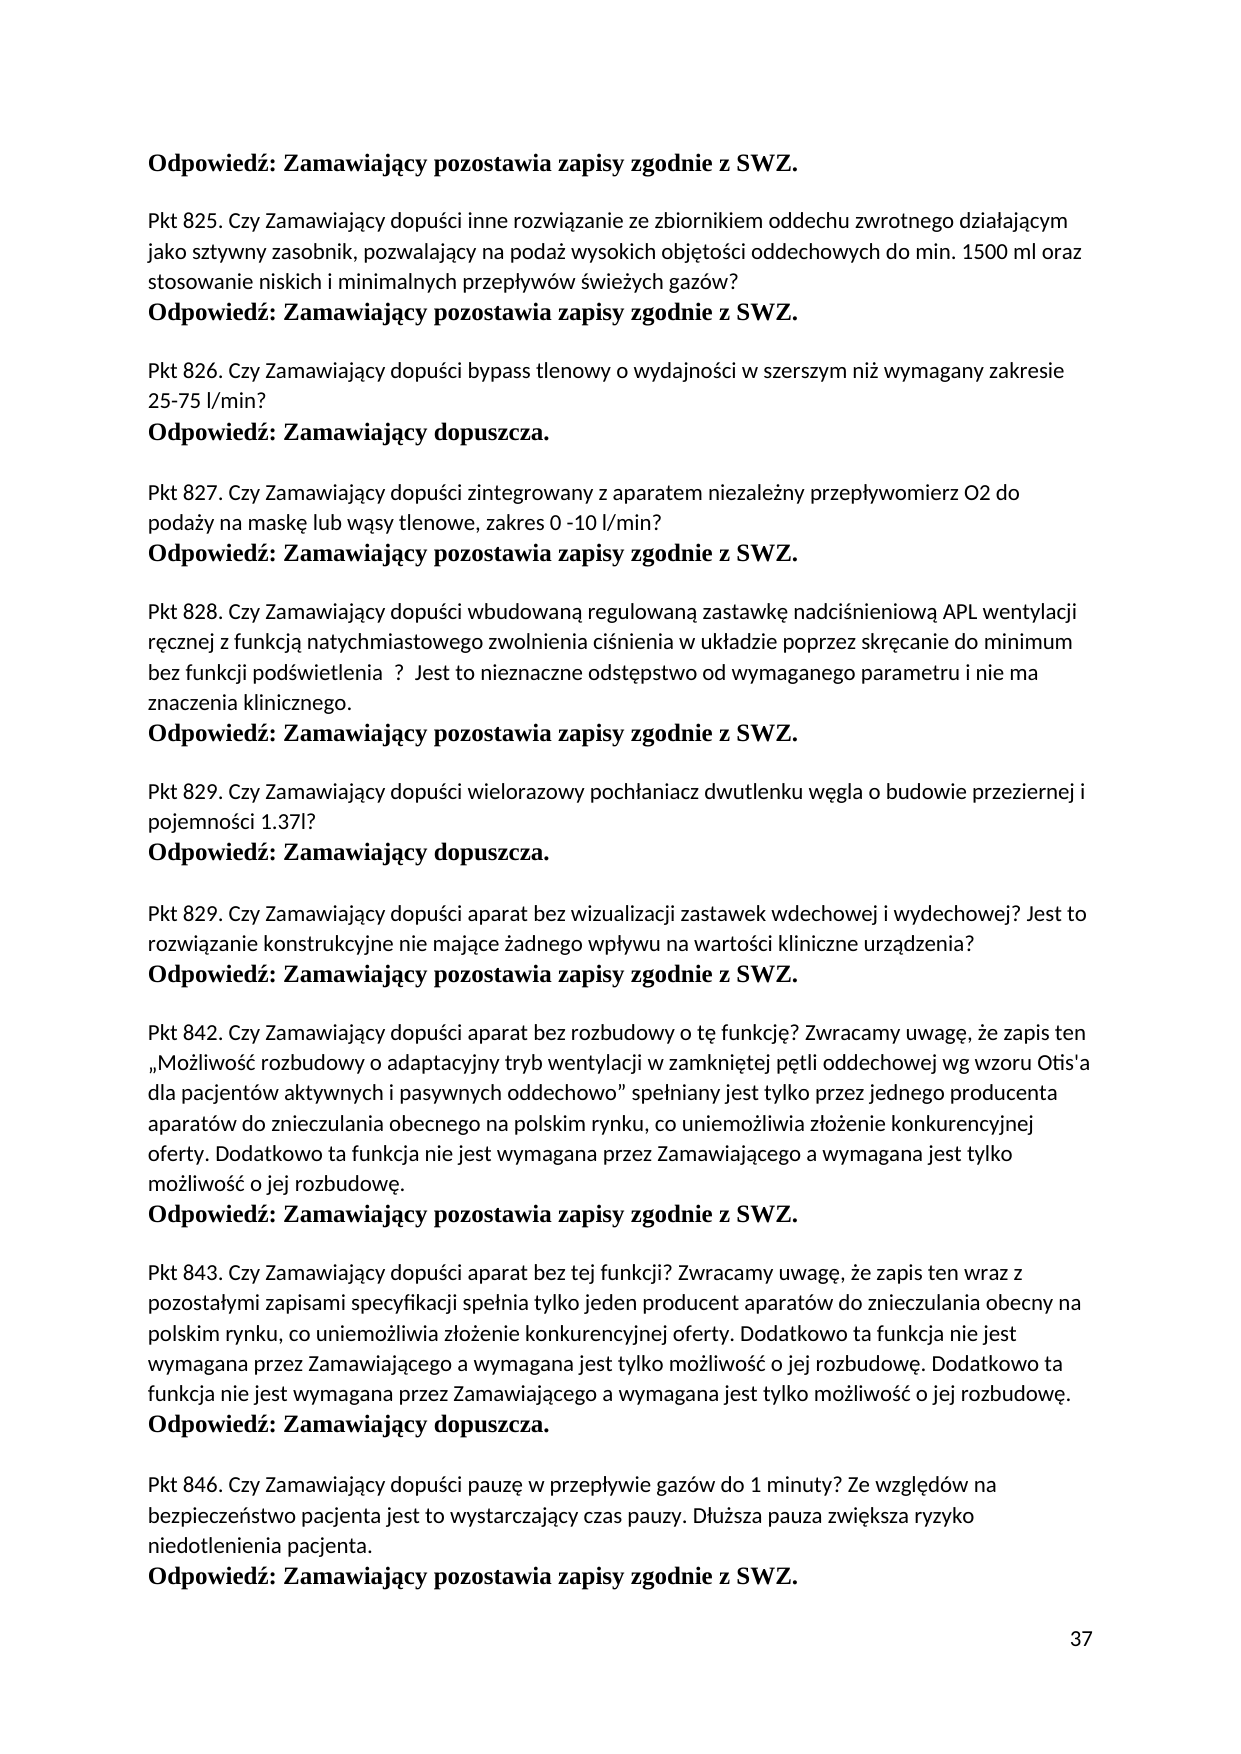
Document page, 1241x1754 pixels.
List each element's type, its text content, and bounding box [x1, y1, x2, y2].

text Odpowiedź: Zamawiający pozostawia zapisy zgodnie z SWZ. [148, 297, 1093, 326]
text Pkt 829. Czy Zamawiający dopuści aparat bez wizualizacji zastawek wdechowej i wydechowej? Jest to rozwiązanie konstrukcyjne nie mające żadnego wpływu na wartości kliniczne urządzenia? [148, 899, 1093, 957]
text Pkt 828. Czy Zamawiający dopuści wbudowaną regulowaną zastawkę nadciśnieniową APL wentylacji ręcznej z funkcją natychmiastowego zwolnienia ciśnienia w układzie poprzez skręcanie do minimum bez funkcji podświetlenia ? Jest to nieznaczne odstępstwo od wymaganego parametru i nie ma znaczenia klinicznego. [148, 597, 1093, 716]
text Pkt 825. Czy Zamawiający dopuści inne rozwiązanie ze zbiornikiem oddechu zwrotnego działającym jako sztywny zasobnik, pozwalający na podaż wysokich objętości oddechowych do min. 1500 ml oraz stosowanie niskich i minimalnych przepływów świeżych gazów? [148, 207, 1093, 295]
text Pkt 827. Czy Zamawiający dopuści zintegrowany z aparatem niezależny przepływomierz O2 do podaży na maskę lub wąsy tlenowe, zakres 0 -10 l/min? [148, 478, 1093, 536]
text Odpowiedź: Zamawiający pozostawia zapisy zgodnie z SWZ. [148, 718, 1093, 747]
text Odpowiedź: Zamawiający dopuszcza. [148, 837, 1093, 866]
text Odpowiedź: Zamawiający pozostawia zapisy zgodnie z SWZ. [148, 1199, 1093, 1228]
text Pkt 842. Czy Zamawiający dopuści aparat bez rozbudowy o tę funkcję? Zwracamy uwagę, że zapis ten „Możliwość rozbudowy o adaptacyjny tryb wentylacji w zamkniętej pętli oddechowej wg wzoru Otis'a dla pacjentów aktywnych i pasywnych oddechowo” spełniany jest tylko przez jednego producenta aparatów do znieczulania obecnego na polskim rynku, co uniemożliwia złożenie konkurencyjnej oferty. Dodatkowo ta funkcja nie jest wymagana przez Zamawiającego a wymagana jest tylko możliwość o jej rozbudowę. [148, 1018, 1093, 1197]
text Pkt 843. Czy Zamawiający dopuści aparat bez tej funkcji? Zwracamy uwagę, że zapis ten wraz z pozostałymi zapisami specyfikacji spełnia tylko jeden producent aparatów do znieczulania obecny na polskim rynku, co uniemożliwia złożenie konkurencyjnej oferty. Dodatkowo ta funkcja nie jest wymagana przez Zamawiającego a wymagana jest tylko możliwość o jej rozbudowę. Dodatkowo ta funkcja nie jest wymagana przez Zamawiającego a wymagana jest tylko możliwość o jej rozbudowę. [148, 1258, 1093, 1407]
text Pkt 846. Czy Zamawiający dopuści pauzę w przepływie gazów do 1 minuty? Ze względów na bezpieczeństwo pacjenta jest to wystarczający czas pauzy. Dłuższa pauza zwiększa ryzyko niedotlenienia pacjenta. [148, 1471, 1093, 1559]
text Odpowiedź: Zamawiający pozostawia zapisy zgodnie z SWZ. [148, 148, 1093, 176]
text Pkt 826. Czy Zamawiający dopuści bypass tlenowy o wydajności w szerszym niż wymagany zakresie 25-75 l/min? [148, 356, 1093, 414]
text Pkt 829. Czy Zamawiający dopuści wielorazowy pochłaniacz dwutlenku węgla o budowie przeziernej i pojemności 1.37l? [148, 777, 1093, 835]
text Odpowiedź: Zamawiający pozostawia zapisy zgodnie z SWZ. [148, 538, 1093, 567]
text Odpowiedź: Zamawiający pozostawia zapisy zgodnie z SWZ. [148, 959, 1093, 988]
text Odpowiedź: Zamawiający dopuszcza. [148, 1409, 1093, 1438]
text Odpowiedź: Zamawiający pozostawia zapisy zgodnie z SWZ. [148, 1561, 1093, 1590]
text Odpowiedź: Zamawiający dopuszcza. [148, 417, 1093, 445]
